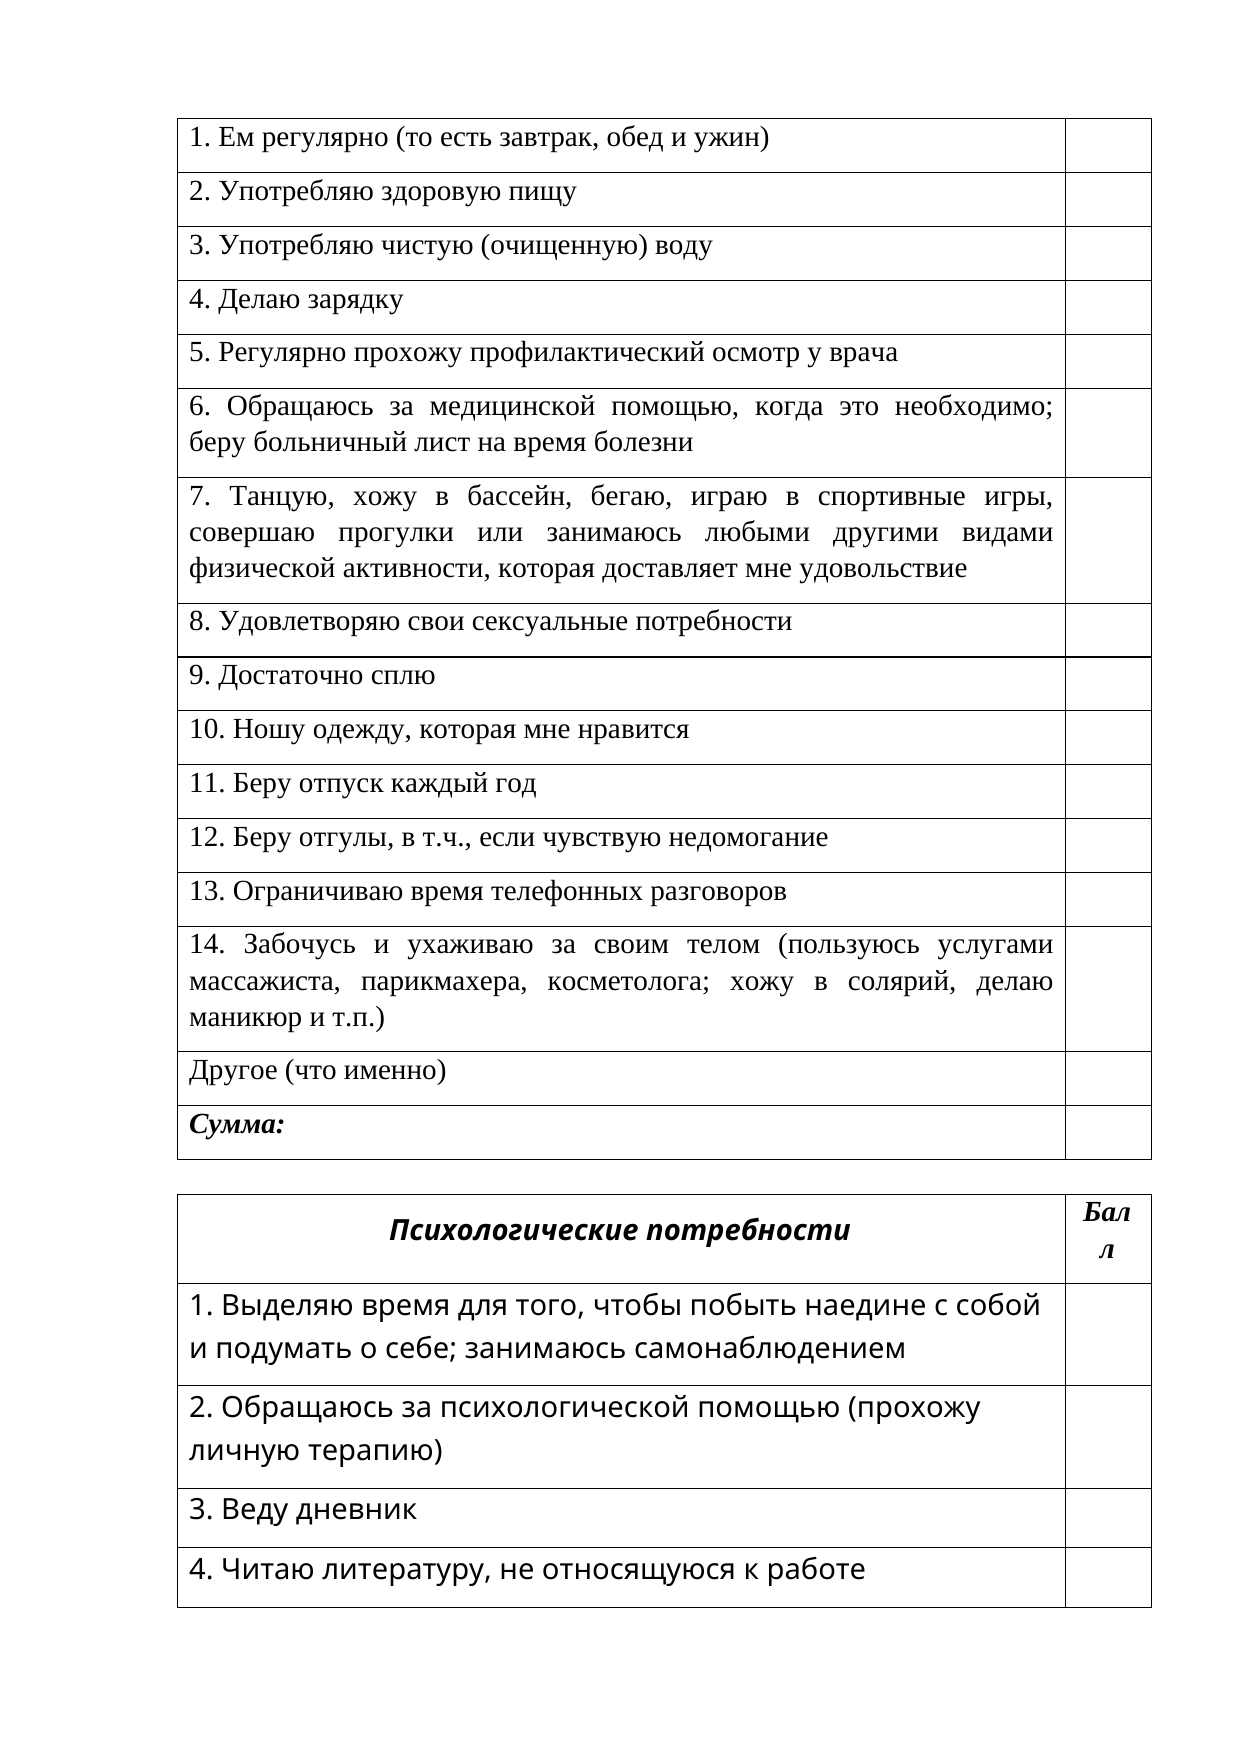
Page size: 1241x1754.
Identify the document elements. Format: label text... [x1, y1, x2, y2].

table_cell Сумма: [178, 1106, 1065, 1159]
table_cell [1066, 478, 1151, 602]
table_cell 12. Беру отгулы, в т.ч., если чувствую недомогание [178, 819, 1065, 872]
table_cell 2. Обращаюсь за психологической помощью (прохожу личную терапию) [178, 1386, 1065, 1488]
table_cell [1066, 1052, 1151, 1105]
table_cell [1066, 1106, 1151, 1159]
table_cell [1066, 1284, 1151, 1385]
table_cell [1066, 658, 1151, 710]
table_cell [1066, 873, 1151, 926]
table_cell [1066, 819, 1151, 872]
table_cell [1066, 927, 1151, 1051]
table_cell 11. Беру отпуск каждый год [178, 765, 1065, 818]
table_cell 14. Забочусь и ухаживаю за своим телом (пользуюсь услугами массажиста, парикмахера, косметолога; хожу в солярий, делаю маникюр и т.п.) [178, 927, 1065, 1051]
table_cell [1066, 1386, 1151, 1488]
table_cell 1. Ем регулярно (то есть завтрак, обед и ужин) [178, 119, 1065, 172]
table_cell [1066, 281, 1151, 333]
table_cell [1066, 711, 1151, 764]
table_cell [1066, 227, 1151, 280]
table_cell [1066, 604, 1151, 656]
table_cell 4. Читаю литературу, не относящуюся к работе [178, 1548, 1065, 1607]
table_header Балл [1066, 1195, 1151, 1283]
table_cell [1066, 173, 1151, 226]
table_header Психологические потребности [178, 1195, 1065, 1283]
table_cell [1066, 1489, 1151, 1547]
table_cell Другое (что именно) [178, 1052, 1065, 1105]
table_cell 5. Регулярно прохожу профилактический осмотр у врача [178, 335, 1065, 387]
table_cell 2. Употребляю здоровую пищу [178, 173, 1065, 226]
table_cell 1. Выделяю время для того, чтобы побыть наедине с собой и подумать о себе; занимаюсь самонаблюдением [178, 1284, 1065, 1385]
table_cell [1066, 335, 1151, 387]
table_cell 3. Употребляю чистую (очищенную) воду [178, 227, 1065, 280]
table_cell [1066, 765, 1151, 818]
table_cell 13. Ограничиваю время телефонных разговоров [178, 873, 1065, 926]
table_cell 6. Обращаюсь за медицинской помощью, когда это необходимо; беру больничный лист на время болезни [178, 389, 1065, 477]
table_cell 8. Удовлетворяю свои сексуальные потребности [178, 604, 1065, 656]
table_cell 3. Веду дневник [178, 1489, 1065, 1547]
table_cell 9. Достаточно сплю [178, 658, 1065, 710]
table_cell 7. Танцую, хожу в бассейн, бегаю, играю в спортивные игры, совершаю прогулки или занимаюсь любыми другими видами физической активности, которая доставляет мне удовольствие [178, 478, 1065, 602]
table_cell [1066, 389, 1151, 477]
table_cell 10. Ношу одежду, которая мне нравится [178, 711, 1065, 764]
table_cell [1066, 119, 1151, 172]
table_cell 4. Делаю зарядку [178, 281, 1065, 333]
table_cell [1066, 1548, 1151, 1607]
